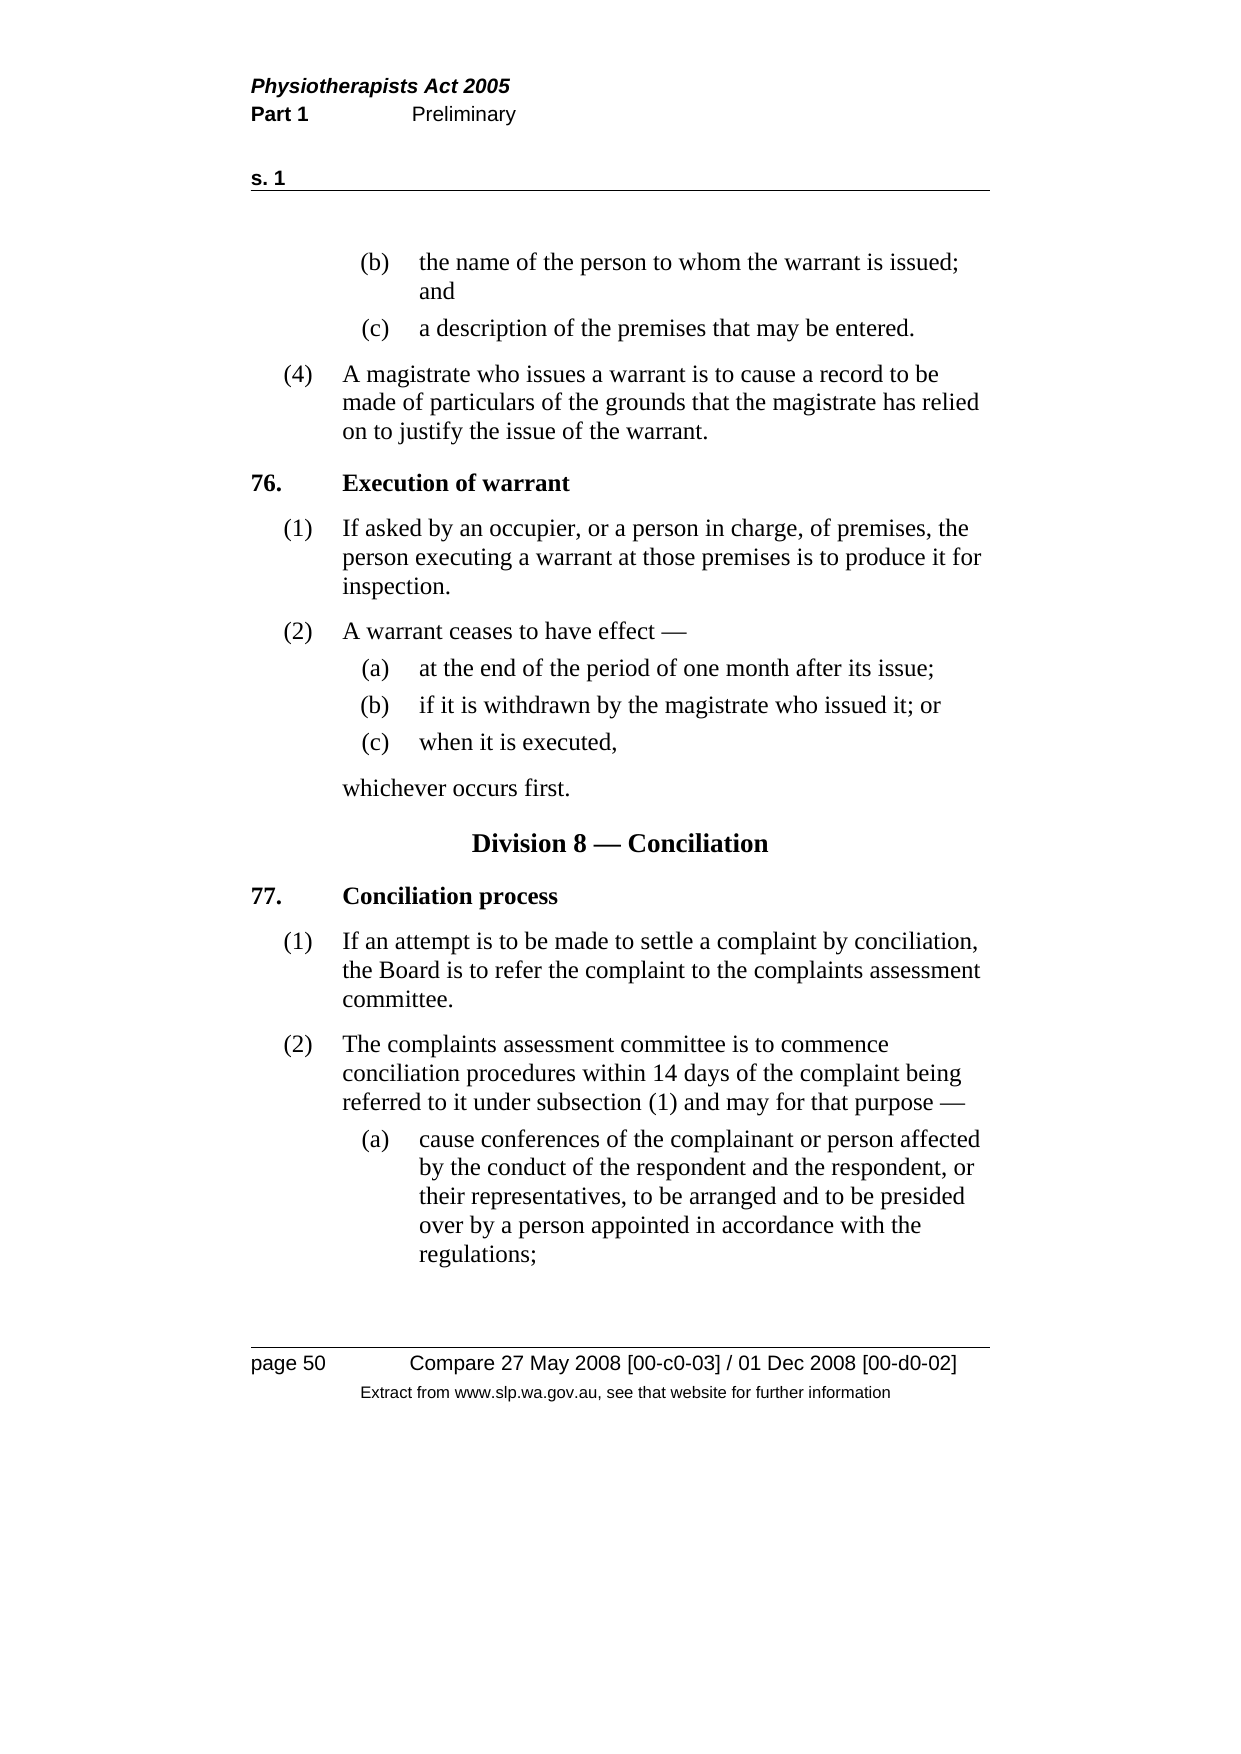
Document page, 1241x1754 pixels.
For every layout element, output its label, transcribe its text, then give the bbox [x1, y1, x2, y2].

text (b) the name of the person to whom the warrant is issued; and [251, 247, 990, 305]
text (c) when it is executed, [251, 727, 990, 756]
text (a) cause conferences of the complainant or person affected by the conduct of the respondent and the respondent, or their representatives, to be arranged and to be presided over by a person appointed in accordance with the regulations; [251, 1124, 990, 1267]
text (c) a description of the premises that may be entered. [251, 313, 990, 342]
text (1) If asked by an occupier, or a person in charge, of premises, the person executing a warrant at those premises is to produce it for inspection. [251, 513, 990, 599]
text (b) if it is withdrawn by the magistrate who issued it; or [251, 690, 990, 719]
text (4) A magistrate who issues a warrant is to cause a record to be made of particulars of the grounds that the magistrate has relied on to justify the issue of the warrant. [251, 359, 990, 445]
text (2) The complaints assessment committee is to commence conciliation procedures within 14 days of the complaint being referred to it under subsection (1) and may for that purpose — [251, 1029, 990, 1115]
text whichever occurs first. [251, 773, 990, 802]
subtitle 77. Conciliation process [251, 881, 990, 909]
text (2) A warrant ceases to have effect — [251, 616, 990, 645]
subtitle 76. Execution of warrant [251, 468, 990, 497]
text (a) at the end of the period of one month after its issue; [251, 653, 990, 682]
text (1) If an attempt is to be made to settle a complaint by conciliation, the Board is to refer the complaint to the complaints assessment committee. [251, 926, 990, 1012]
subtitle Division 8 — Conciliation [251, 827, 990, 858]
